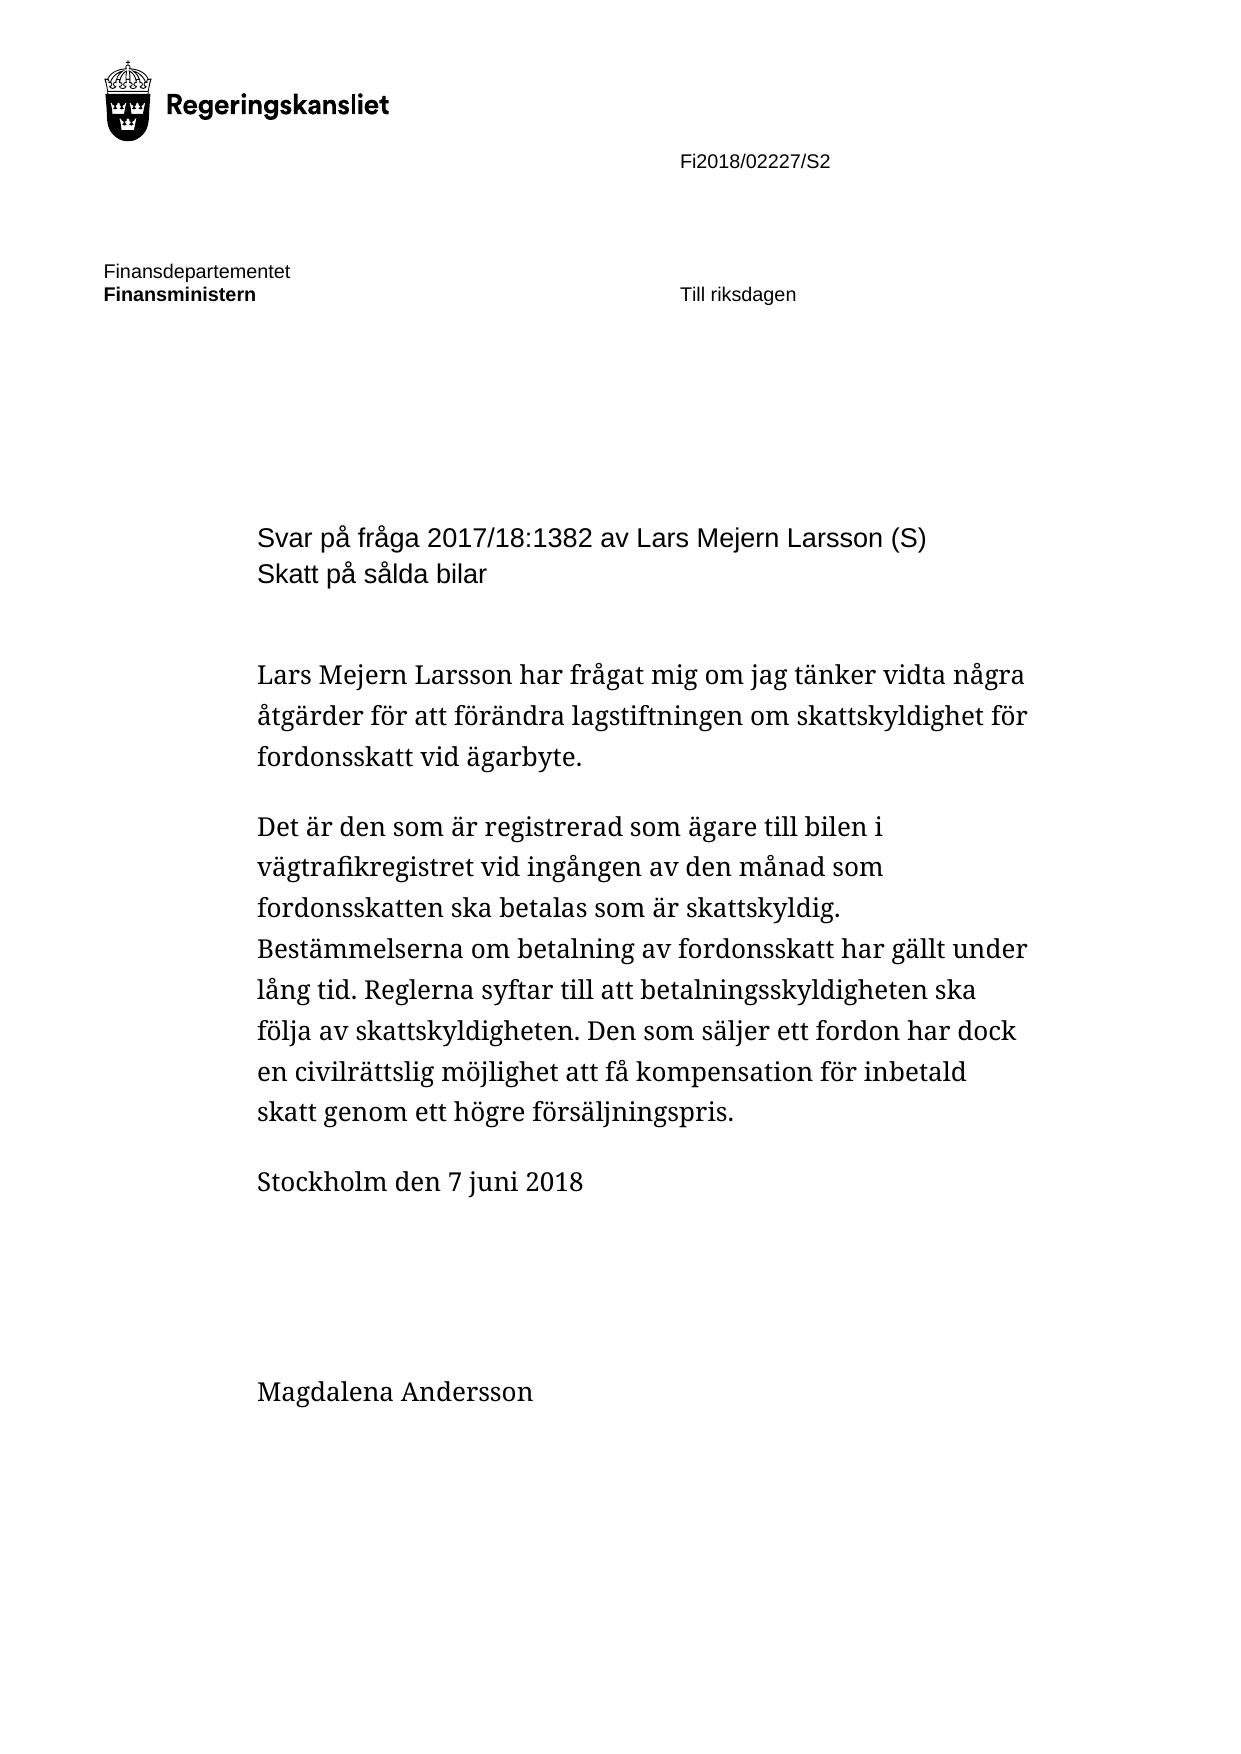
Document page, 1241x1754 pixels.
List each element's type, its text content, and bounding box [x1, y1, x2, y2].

title Skatt på sålda bilar [257, 558, 1033, 589]
text Magdalena Andersson [257, 1374, 1033, 1409]
text Stockholm den 7 juni 2018 [257, 1164, 1033, 1199]
text Lars Mejern Larsson har frågat mig om jag tänker vidta några åtgärder för att förändra lagstiftningen om skattskyldighet för fordonsskatt vid ägarbyte. [257, 657, 1033, 774]
text Det är den som är registrerad som ägare till bilen i vägtrafikregistret vid ingången av den månad som fordonsskatten ska betalas som är skattskyldig. Bestämmelserna om betalning av fordonsskatt har gällt under lång tid. Reglerna syftar till att betalningsskyldigheten ska följa av skattskyldigheten. Den som säljer ett fordon har dock en civilrättslig möjlighet att få kompensation för inbetald skatt genom ett högre försäljningspris. [257, 808, 1033, 1129]
title Svar på fråga 2017/18:1382 av Lars Mejern Larsson (S) [257, 522, 1033, 553]
